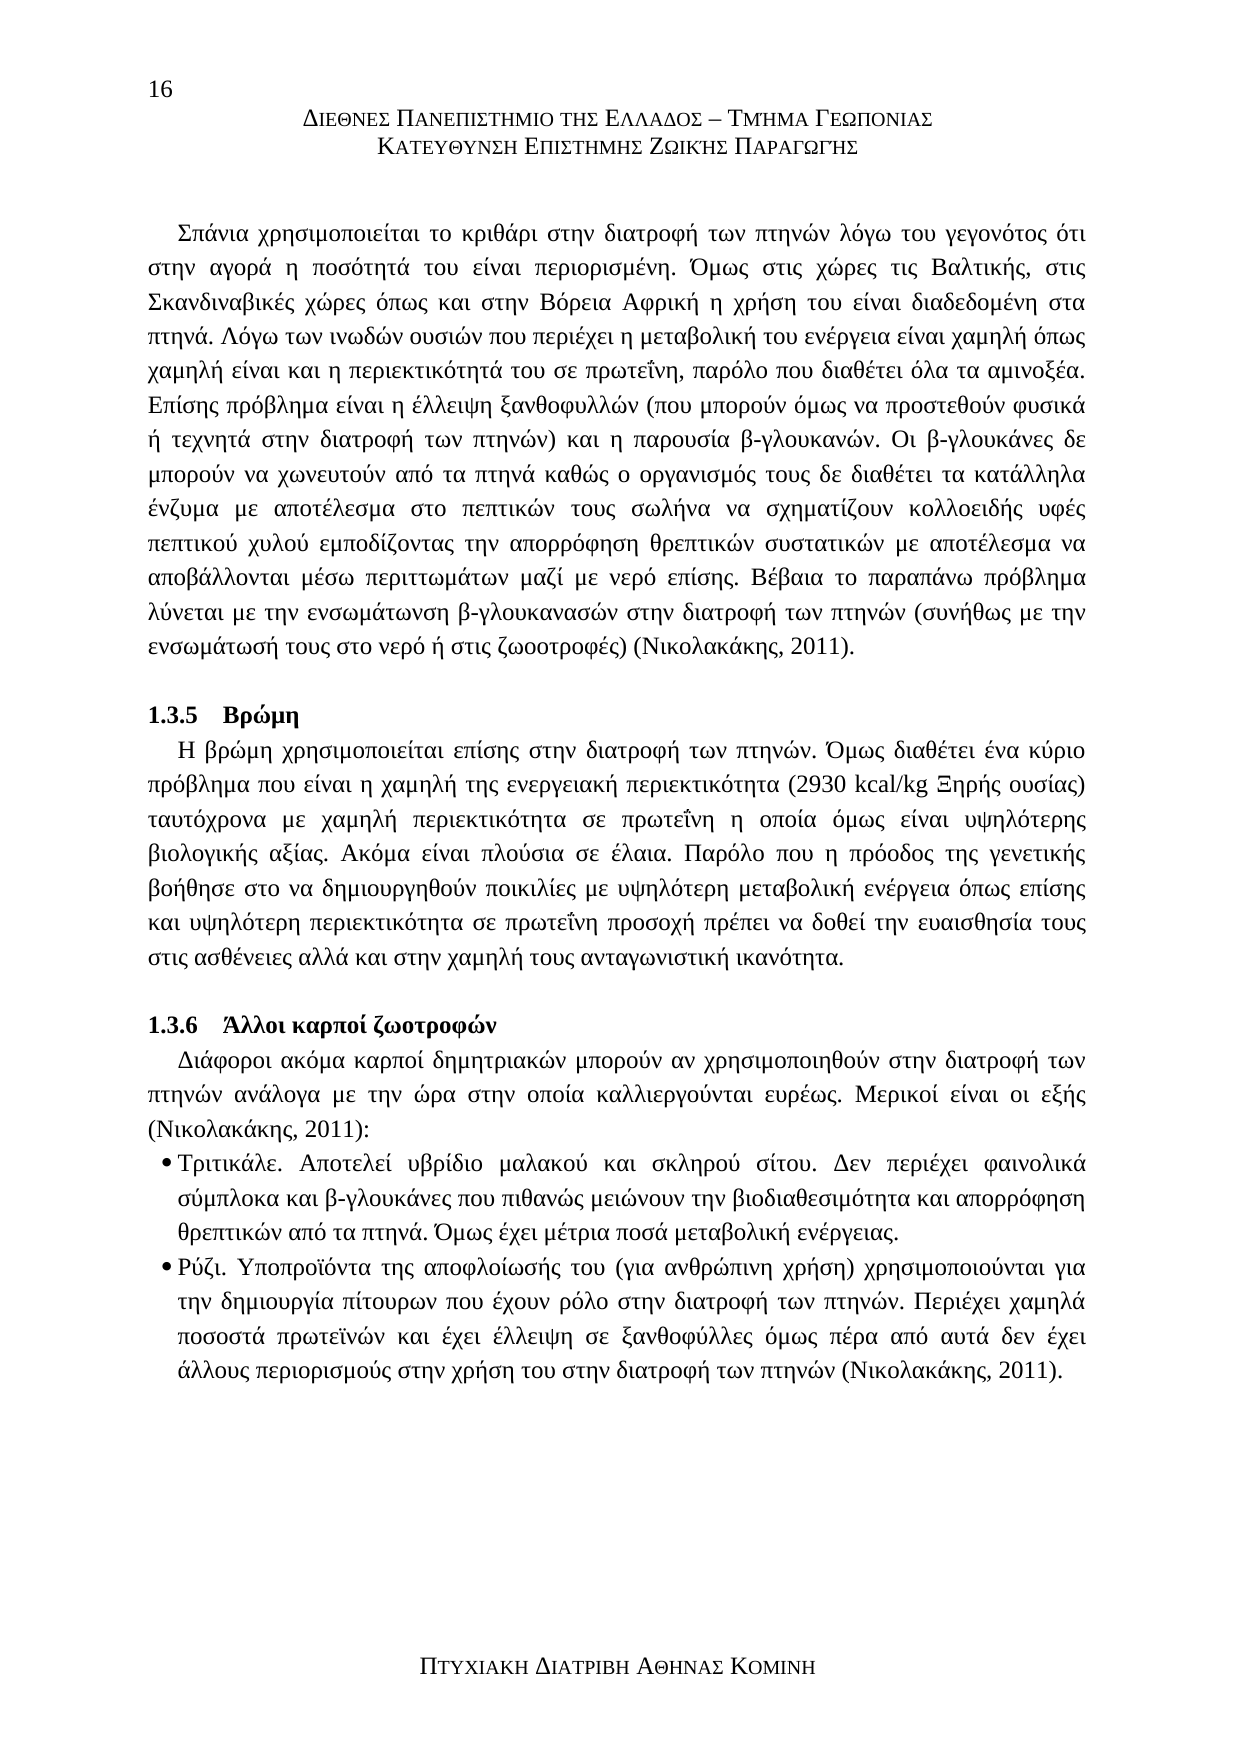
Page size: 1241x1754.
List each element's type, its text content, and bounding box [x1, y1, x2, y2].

text Σπάνια χρησιμοποιείται το κριθάρι στην διατροφή των πτηνών λόγω του γεγονότος ότι στην αγορά η ποσότητά του είναι περιορισμένη. Όμως στις χώρες τις Βαλτικής, στις Σκανδιναβικές χώρες όπως και στην Βόρεια Αφρική η χρήση του είναι διαδεδομένη στα πτηνά. Λόγω των ινωδών ουσιών που περιέχει η μεταβολική του ενέργεια είναι χαμηλή όπως χαμηλή είναι και η περιεκτικότητά του σε πρωτεΐνη, παρόλο που διαθέτει όλα τα αμινοξέα. Επίσης πρόβλημα είναι η έλλειψη ξανθοφυλλών (που μπορούν όμως να προστεθούν φυσικά ή τεχνητά στην διατροφή των πτηνών) και η παρουσία β-γλουκανών. Οι β-γλουκάνες δε μπορούν να χωνευτούν από τα πτηνά καθώς ο οργανισμός τους δε διαθέτει τα κατάλληλα ένζυμα με αποτέλεσμα στο πεπτικών τους σωλήνα να σχηματίζουν κολλοειδής υφές πεπτικού χυλού εμποδίζοντας την απορρόφηση θρεπτικών συστατικών με αποτέλεσμα να αποβάλλονται μέσω περιττωμάτων μαζί με νερό επίσης. Βέβαια το παραπάνω πρόβλημα λύνεται με την ενσωμάτωνση β-γλουκανασών στην διατροφή των πτηνών (συνήθως με την ενσωμάτωσή τους στο νερό ή στις ζωοοτροφές) (Νικολακάκης, 2011). [148, 218, 1087, 660]
text Η βρώμη χρησιμοποιείται επίσης στην διατροφή των πτηνών. Όμως διαθέτει ένα κύριο πρόβλημα που είναι η χαμηλή της ενεργειακή περιεκτικότητα (2930 kcal/kg Ξηρής ουσίας) ταυτόχρονα με χαμηλή περιεκτικότητα σε πρωτεΐνη η οποία όμως είναι υψηλότερης βιολογικής αξίας. Ακόμα είναι πλούσια σε έλαια. Παρόλο που η πρόοδος της γενετικής βοήθησε στο να δημιουργηθούν ποικιλίες με υψηλότερη μεταβολική ενέργεια όπως επίσης και υψηλότερη περιεκτικότητα σε πρωτεΐνη προσοχή πρέπει να δοθεί την ευαισθησία τους στις ασθένειες αλλά και στην χαμηλή τους ανταγωνιστική ικανότητα. [148, 735, 1087, 970]
list Ρύζι. Υποπροϊόντα της αποφλοίωσής του (για ανθρώπινη χρήση) χρησιμοποιούνται για την δημιουργία πίτουρων που έχουν ρόλο στην διατροφή των πτηνών. Περιέχει χαμηλά ποσοστά πρωτεϊνών και έχει έλλειψη σε ξανθοφύλλες όμως πέρα από αυτά δεν έχει άλλους περιορισμούς στην χρήση του στην διατροφή των πτηνών (Νικολακάκης, 2011). [162, 1252, 1087, 1384]
text 1.3.5 Βρώμη [148, 700, 1087, 729]
text Διάφοροι ακόμα καρποί δημητριακών μπορούν αν χρησιμοποιηθούν στην διατροφή των πτηνών ανάλογα με την ώρα στην οποία καλλιεργούνται ευρέως. Μερικοί είναι οι εξής (Νικολακάκης, 2011): [148, 1045, 1087, 1143]
text 1.3.6 Άλλοι καρποί ζωοτροφών [148, 1011, 1087, 1039]
list Τριτικάλε. Αποτελεί υβρίδιο μαλακού και σκληρού σίτου. Δεν περιέχει φαινολικά σύμπλοκα και β-γλουκάνες που πιθανώς μειώνουν την βιοδιαθεσιμότητα και απορρόφηση θρεπτικών από τα πτηνά. Όμως έχει μέτρια ποσά μεταβολική ενέργειας. [162, 1148, 1087, 1246]
